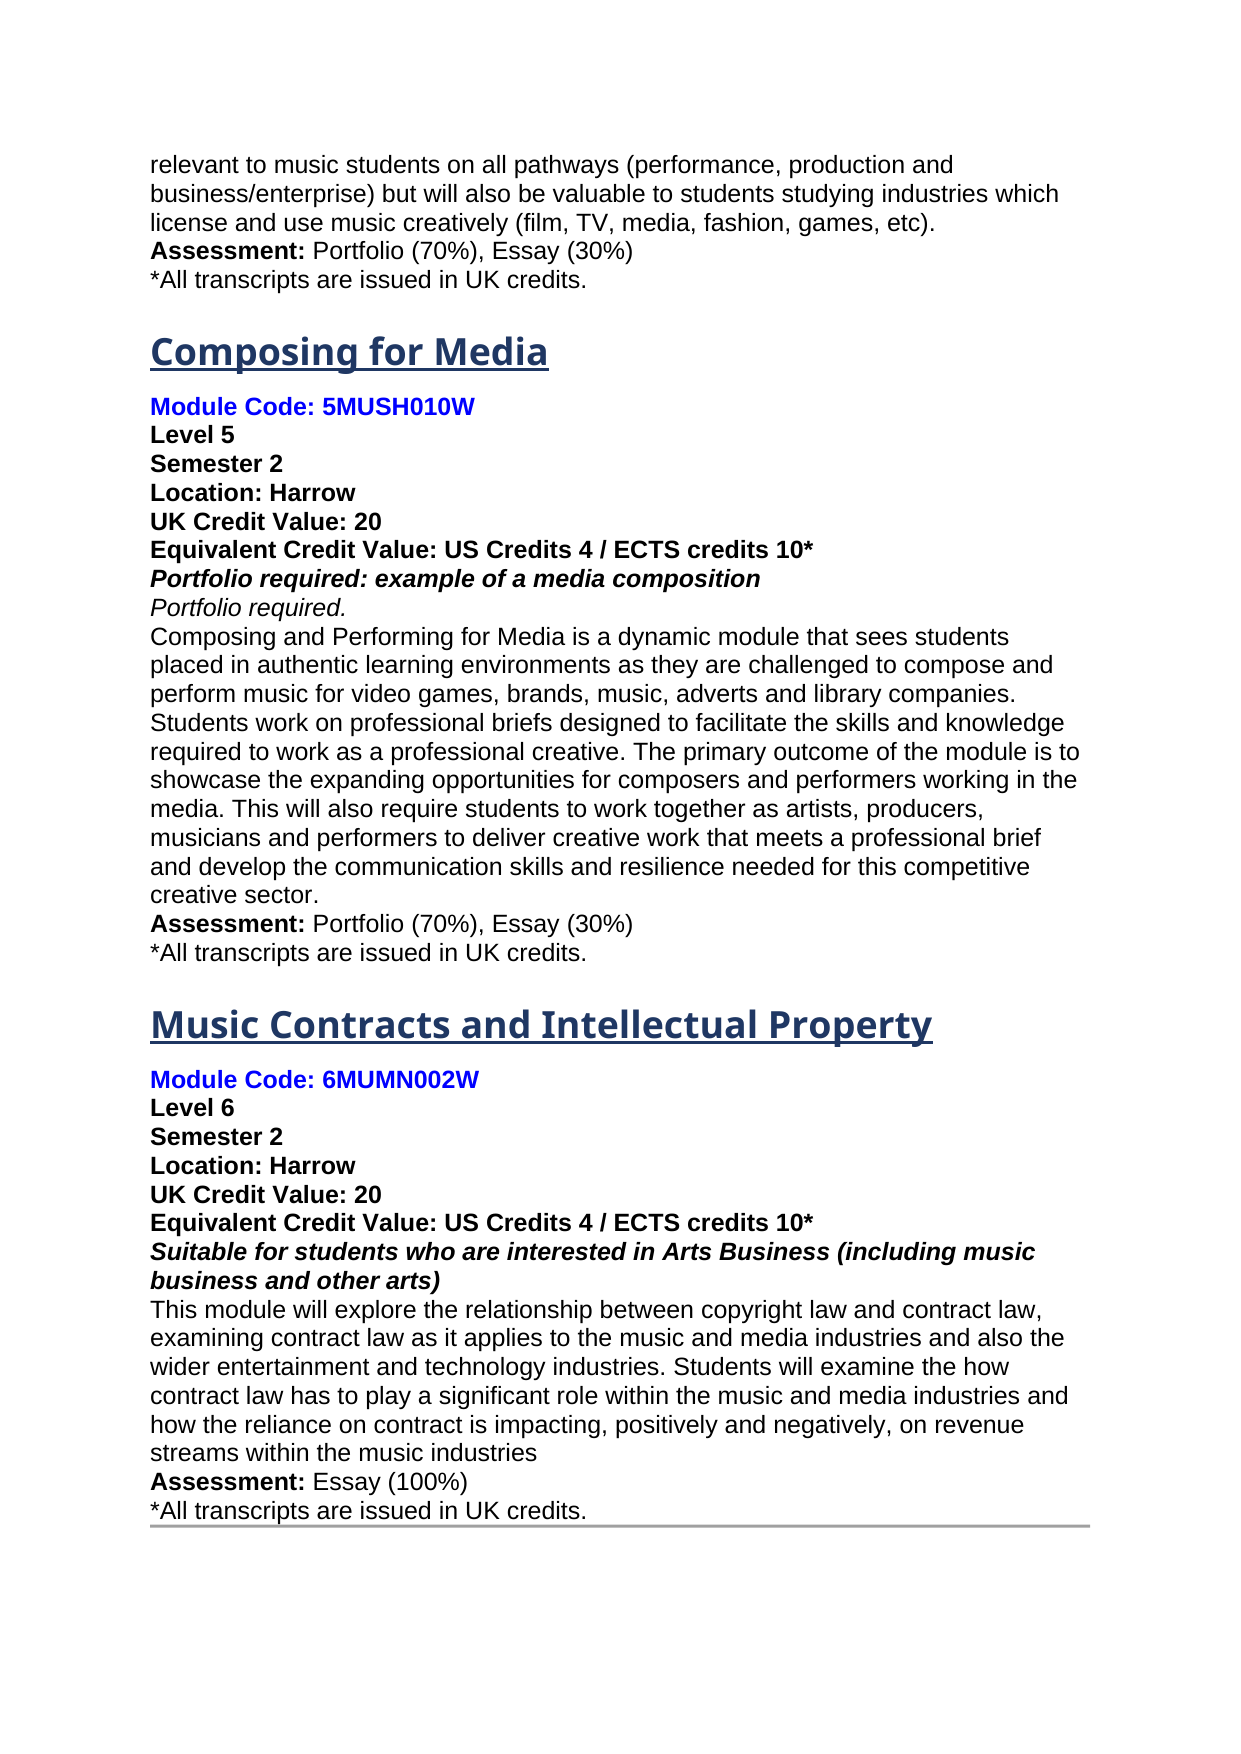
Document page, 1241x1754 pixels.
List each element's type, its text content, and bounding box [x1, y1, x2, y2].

text Equivalent Credit Value: US Credits 4 / ECTS credits 10* [150, 1208, 1090, 1237]
text Semester 2 [150, 1122, 1090, 1151]
text Level 5 [150, 420, 1090, 449]
subtitle Composing for Media [150, 325, 1090, 376]
text Location: Harrow [150, 478, 1090, 507]
text Suitable for students who are interested in Arts Business (including music business and other arts) This module will explore the relationship between copyright law and contract law, examining contract law as it applies to the music and media industries and also the wider entertainment and technology industries. Students will examine the how contract law has to play a significant role within the music and media industries and how the reliance on contract is impacting, positively and negatively, on revenue streams within the music industries Assessment: Essay (100%) *All transcripts are issued in UK credits. [150, 1237, 1090, 1524]
text Module Code: 6MUMN002W [150, 1064, 1090, 1093]
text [150, 150, 1090, 294]
text Level 6 [150, 1093, 1090, 1122]
subtitle Music Contracts and Intellectual Property [150, 998, 1090, 1049]
text Portfolio required: example of a media composition Portfolio required. Composing and Performing for Media is a dynamic module that sees students placed in authentic learning environments as they are challenged to compose and perform music for video games, brands, music, adverts and library companies. Students work on professional briefs designed to facilitate the skills and knowledge required to work as a professional creative. The primary outcome of the module is to showcase the expanding opportunities for composers and performers working in the media. This will also require students to work together as artists, producers, musicians and performers to deliver creative work that meets a professional brief and develop the communication skills and resilience needed for this competitive creative sector. Assessment: Portfolio (70%), Essay (30%) *All transcripts are issued in UK credits. [150, 564, 1090, 967]
text Location: Harrow [150, 1151, 1090, 1179]
text Equivalent Credit Value: US Credits 4 / ECTS credits 10* [150, 535, 1090, 564]
text Semester 2 [150, 449, 1090, 478]
text UK Credit Value: 20 [150, 507, 1090, 535]
text Module Code: 5MUSH010W [150, 392, 1090, 420]
text UK Credit Value: 20 [150, 1179, 1090, 1208]
